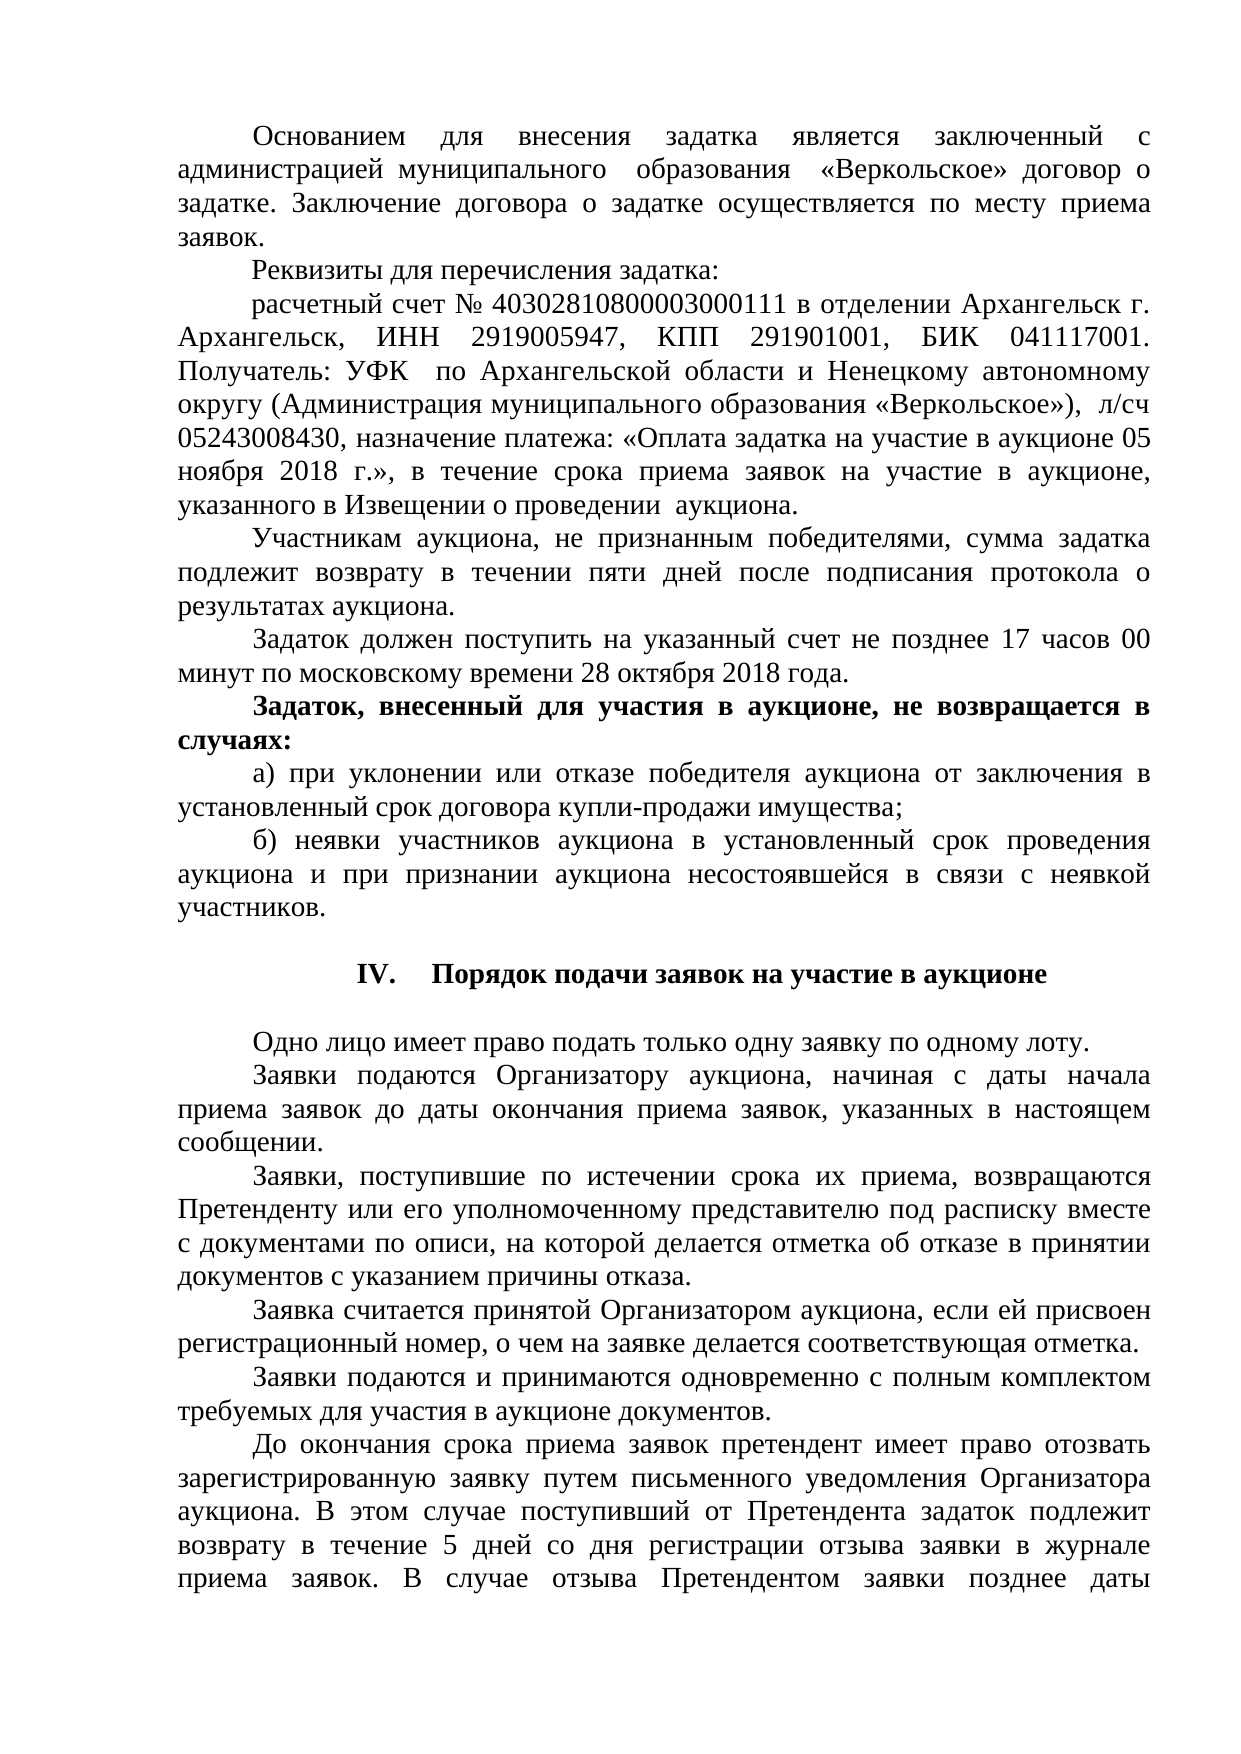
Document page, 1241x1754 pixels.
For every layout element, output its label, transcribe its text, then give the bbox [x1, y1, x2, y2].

text Заявки подаются Организатору аукциона, начиная с даты начала приема заявок до даты окончания приема заявок, указанных в настоящем сообщении. [177, 1057, 1152, 1158]
text Задаток должен поступить на указанный счет не позднее 17 часов 00 минут по московскому времени 28 октября 2018 года. [177, 621, 1152, 688]
text Основанием для внесения задатка является заключенный с администрацией муниципального образования «Веркольское» договор о задатке. Заключение договора о задатке осуществляется по месту приема заявок. [177, 118, 1152, 252]
list Порядок подачи заявок на участие в аукционе [252, 957, 1152, 990]
text Задаток, внесенный для участия в аукционе, не возвращается в случаях: [177, 688, 1152, 755]
text б) неявки участников аукциона в установленный срок проведения аукциона и при признании аукциона несостоявшейся в связи с неявкой участников. [177, 822, 1152, 923]
text Участникам аукциона, не признанным победителями, сумма задатка подлежит возврату в течении пяти дней после подписания протокола о результатах аукциона. [177, 521, 1152, 621]
text Реквизиты для перечисления задатка: [177, 252, 1152, 286]
text расчетный счет № 40302810800003000111 в отделении Архангельск г. Архангельск, ИНН 2919005947, КПП 291901001, БИК 041117001. Получатель: УФК по Архангельской области и Ненецкому автономному округу (Администрация муниципального образования «Веркольское»), л/сч 05243008430, назначение платежа: «Оплата задатка на участие в аукционе 05 ноября 2018 г.», в течение срока приема заявок на участие в аукционе, указанного в Извещении о проведении аукциона. [177, 286, 1152, 521]
text Одно лицо имеет право подать только одну заявку по одному лоту. [177, 1024, 1152, 1057]
text Заявки, поступившие по истечении срока их приема, возвращаются Претенденту или его уполномоченному представителю под расписку вместе с документами по описи, на которой делается отметка об отказе в принятии документов с указанием причины отказа. [177, 1158, 1152, 1292]
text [177, 1426, 1152, 1594]
text а) при уклонении или отказе победителя аукциона от заключения в установленный срок договора купли-продажи имущества; [177, 755, 1152, 822]
text Заявки подаются и принимаются одновременно с полным комплектом требуемых для участия в аукционе документов. [177, 1359, 1152, 1426]
text Заявка считается принятой Организатором аукциона, если ей присвоен регистрационный номер, о чем на заявке делается соответствующая отметка. [177, 1292, 1152, 1359]
